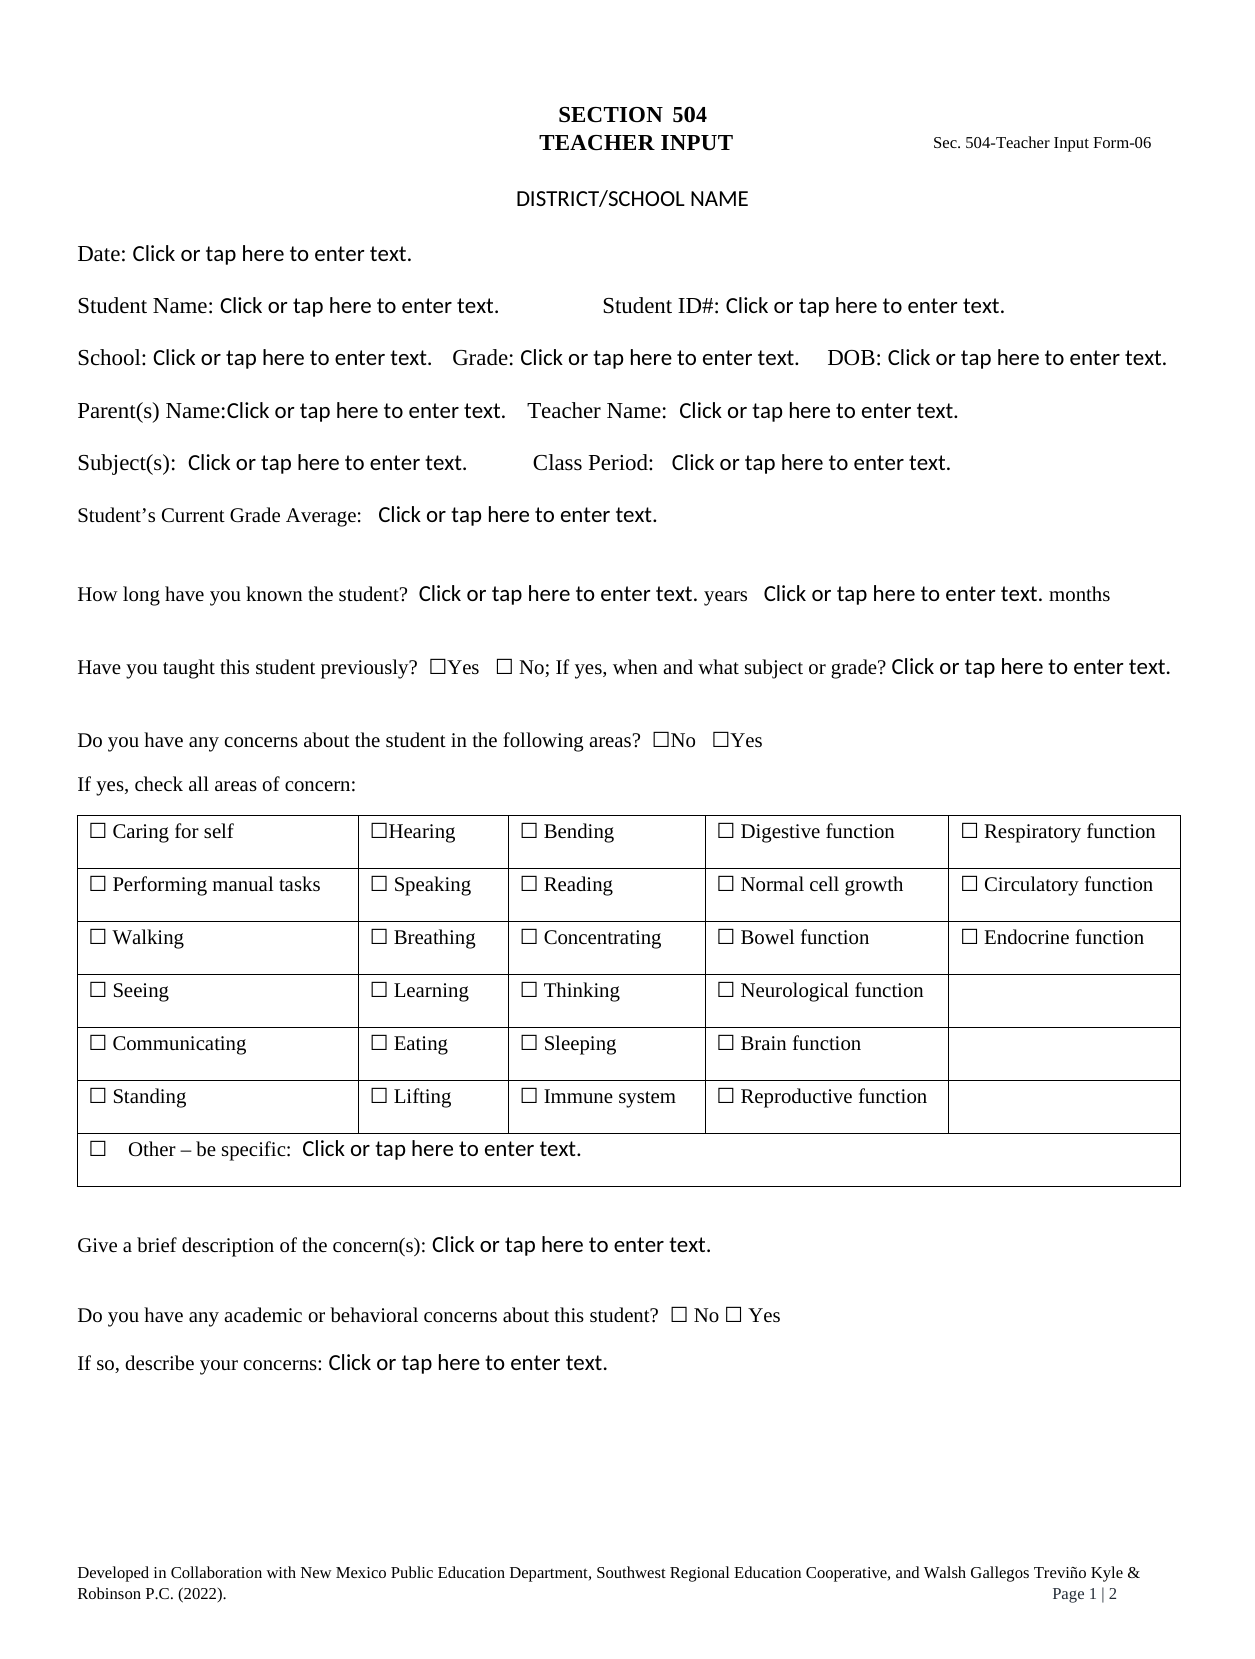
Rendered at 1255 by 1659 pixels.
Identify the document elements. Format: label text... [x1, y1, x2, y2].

table_cell Seeing [78, 975, 358, 1027]
table_cell Performing manual tasks [78, 869, 358, 921]
table_header Hearing [359, 816, 508, 868]
table_cell Walking [78, 922, 358, 974]
table_cell Brain function [706, 1028, 948, 1080]
text Give a brief description of the concern(s): [77, 1230, 1187, 1258]
table_header Digestive function [706, 816, 948, 868]
table_cell Circulatory function [949, 869, 1180, 921]
table_cell Communicating [78, 1028, 358, 1080]
table_cell Other – be specific: [78, 1134, 1180, 1186]
table_cell Neurological function [706, 975, 948, 1027]
table_cell [949, 1081, 1180, 1133]
text If so, describe your concerns: [77, 1348, 1187, 1376]
text Have you taught this student previously? Yes No; If yes, when and what subject or grade? [77, 652, 1187, 680]
text Do you have any academic or behavioral concerns about this student? No Yes [77, 1300, 1187, 1329]
text How long have you known the student? years months [77, 579, 1187, 607]
table_cell Eating [359, 1028, 508, 1080]
table_cell Learning [359, 975, 508, 1027]
table_cell Immune system [509, 1081, 705, 1133]
table_cell Normal cell growth [706, 869, 948, 921]
table_header Caring for self [78, 816, 358, 868]
table_header Bending [509, 816, 705, 868]
table_cell Lifting [359, 1081, 508, 1133]
table_cell [949, 975, 1180, 1027]
text If yes, check all areas of concern: [77, 772, 1187, 796]
text Subject(s): Class Period: [77, 448, 1142, 476]
text Do you have any concerns about the student in the following areas? No Yes [77, 725, 1187, 753]
text Date: [77, 239, 1197, 267]
table_header Respiratory function [949, 816, 1180, 868]
table_cell Thinking [509, 975, 705, 1027]
table_cell Breathing [359, 922, 508, 974]
text Student’s Current Grade Average: [77, 501, 1142, 529]
table_cell Sleeping [509, 1028, 705, 1080]
table_cell Bowel function [706, 922, 948, 974]
table_cell Endocrine function [949, 922, 1180, 974]
table_cell Speaking [359, 869, 508, 921]
table_cell Reading [509, 869, 705, 921]
table_cell Reproductive function [706, 1081, 948, 1133]
table_cell [949, 1028, 1180, 1080]
text Parent(s) Name: Teacher Name: [77, 396, 1187, 424]
text School: Grade: DOB: [77, 343, 1187, 371]
table_cell Standing [78, 1081, 358, 1133]
text Student Name: Student ID#: [77, 291, 1187, 319]
table_cell Concentrating [509, 922, 705, 974]
